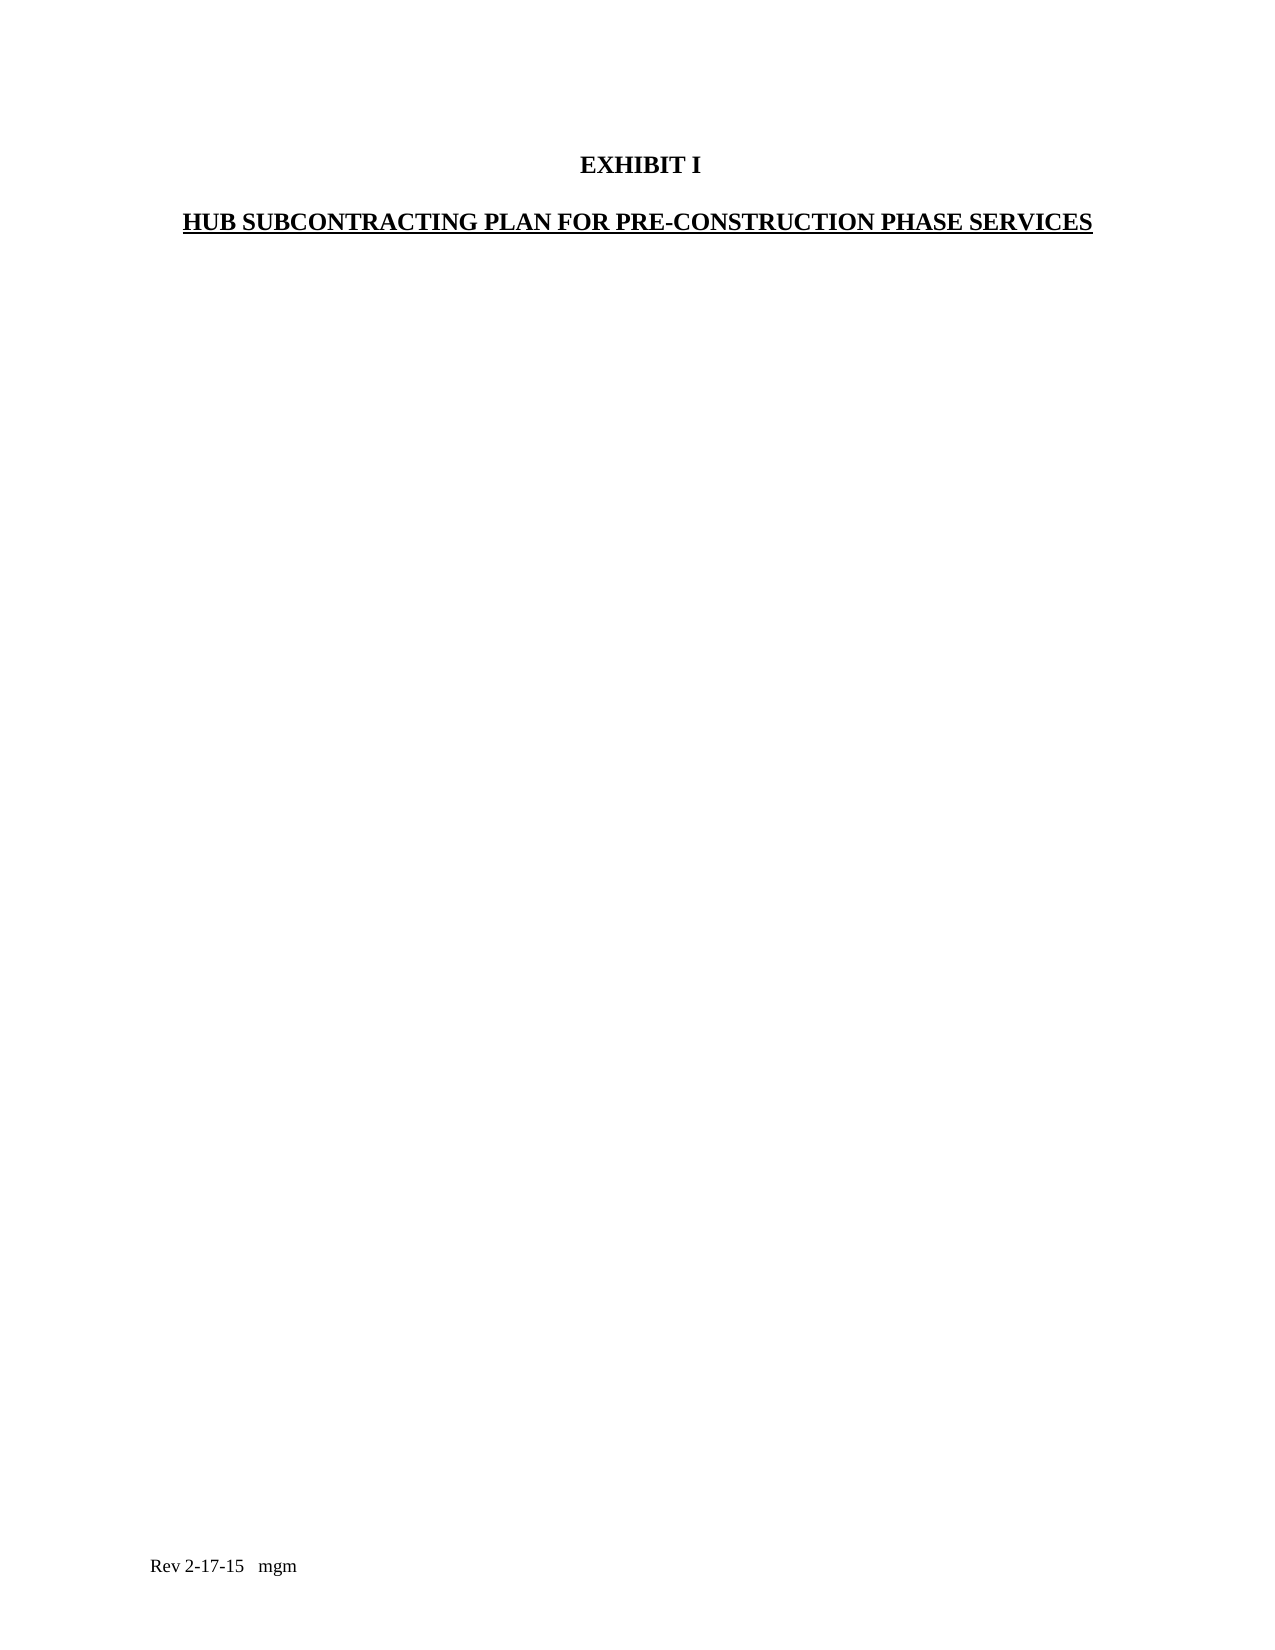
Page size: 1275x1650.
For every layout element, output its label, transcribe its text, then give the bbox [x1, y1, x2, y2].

text EXHIBIT I [150, 150, 1125, 179]
text HUB SUBCONTRACTING PLAN FOR PRE-CONSTRUCTION PHASE SERVICES [150, 207, 1125, 236]
